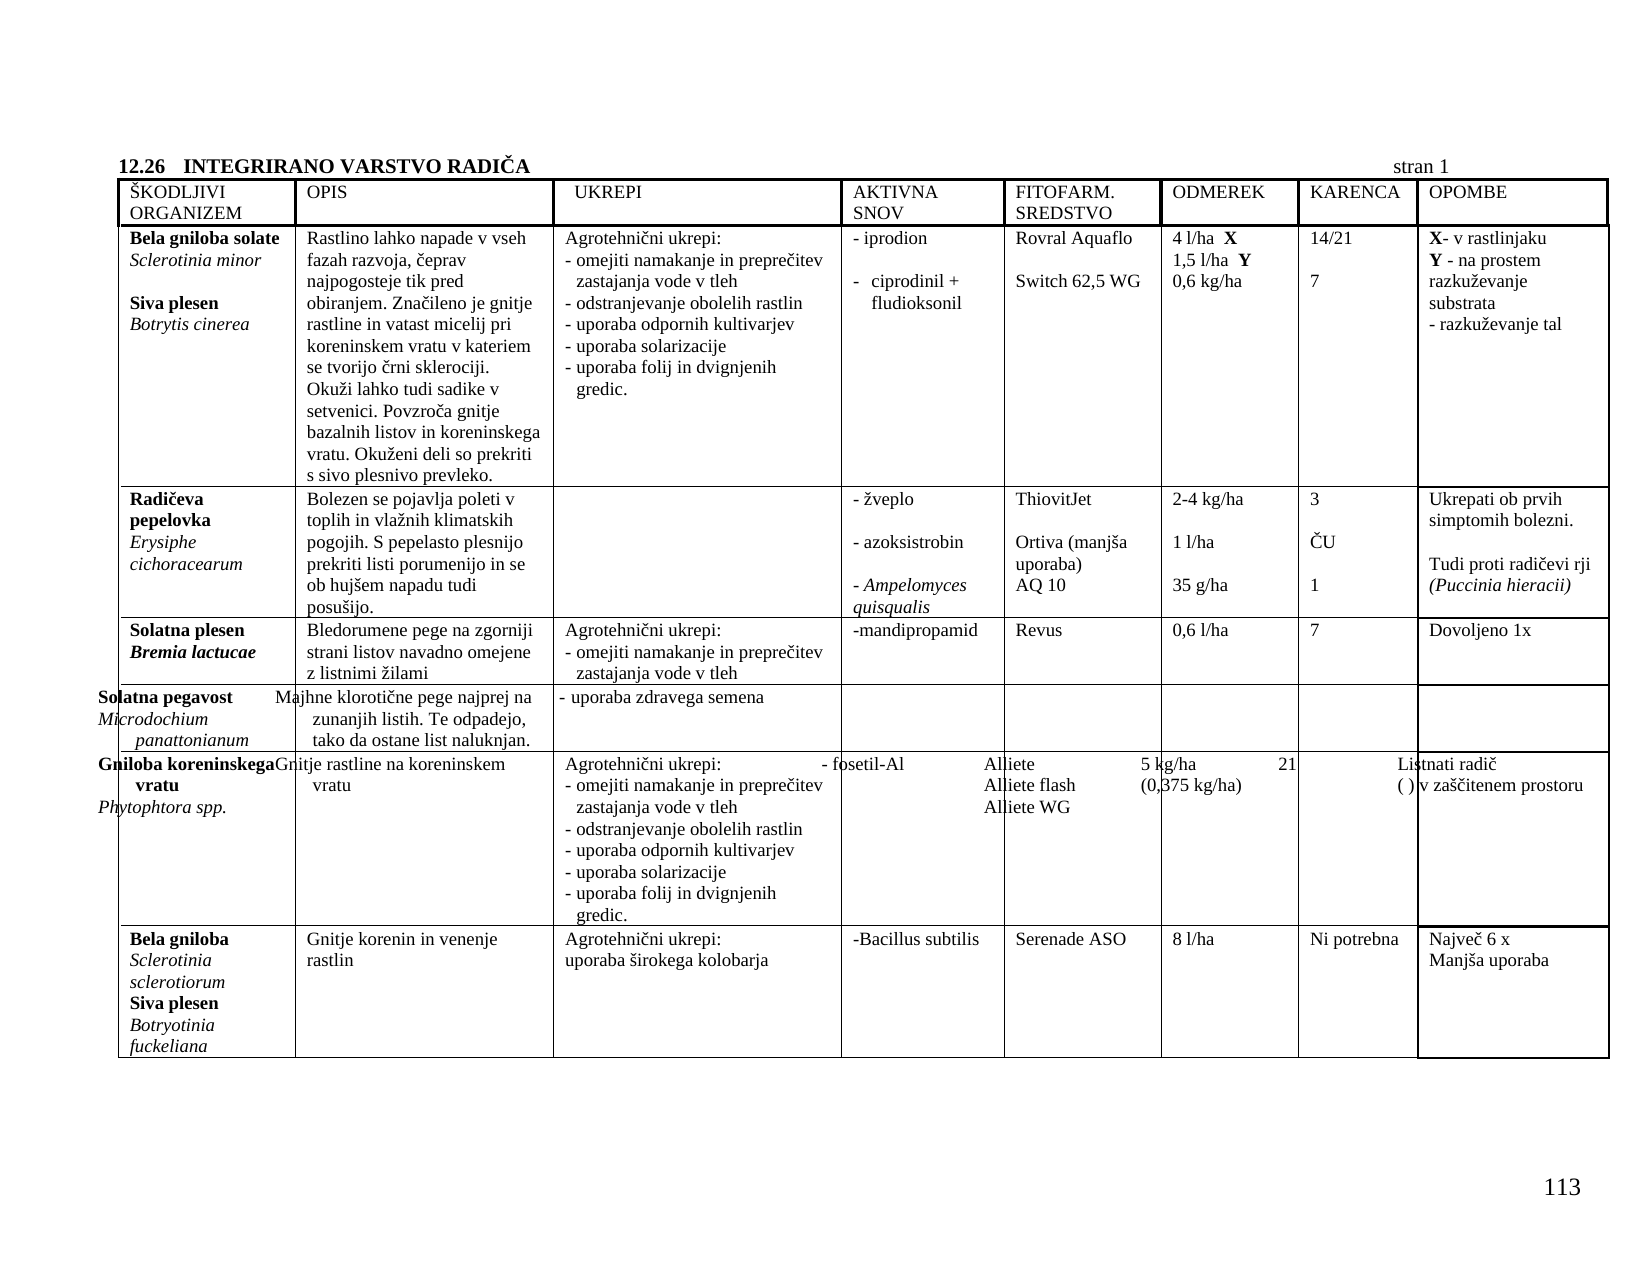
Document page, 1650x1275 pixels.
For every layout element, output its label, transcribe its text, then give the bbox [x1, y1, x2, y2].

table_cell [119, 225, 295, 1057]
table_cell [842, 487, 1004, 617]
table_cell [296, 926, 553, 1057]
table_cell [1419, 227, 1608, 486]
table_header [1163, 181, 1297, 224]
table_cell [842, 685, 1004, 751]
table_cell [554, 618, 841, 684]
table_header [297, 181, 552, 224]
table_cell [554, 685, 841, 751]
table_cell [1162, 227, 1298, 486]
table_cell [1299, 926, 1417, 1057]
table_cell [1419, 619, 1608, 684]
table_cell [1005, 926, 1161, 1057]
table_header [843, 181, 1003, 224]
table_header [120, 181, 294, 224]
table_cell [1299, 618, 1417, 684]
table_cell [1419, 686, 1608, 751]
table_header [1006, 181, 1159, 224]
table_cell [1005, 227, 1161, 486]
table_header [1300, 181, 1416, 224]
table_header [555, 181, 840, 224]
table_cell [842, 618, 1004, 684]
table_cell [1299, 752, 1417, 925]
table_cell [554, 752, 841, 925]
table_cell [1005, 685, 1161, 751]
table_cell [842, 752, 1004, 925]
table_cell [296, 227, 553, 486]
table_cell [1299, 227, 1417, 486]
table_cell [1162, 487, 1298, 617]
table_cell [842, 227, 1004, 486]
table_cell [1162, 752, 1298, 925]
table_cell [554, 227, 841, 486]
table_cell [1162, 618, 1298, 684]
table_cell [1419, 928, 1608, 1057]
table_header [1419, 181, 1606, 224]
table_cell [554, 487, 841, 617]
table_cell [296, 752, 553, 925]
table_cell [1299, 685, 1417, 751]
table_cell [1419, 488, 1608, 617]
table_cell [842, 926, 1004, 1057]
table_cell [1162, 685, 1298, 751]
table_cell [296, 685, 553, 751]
subtitle INTEGRIRANO VARSTVO RADIČA stran 1 [118, 153, 1581, 178]
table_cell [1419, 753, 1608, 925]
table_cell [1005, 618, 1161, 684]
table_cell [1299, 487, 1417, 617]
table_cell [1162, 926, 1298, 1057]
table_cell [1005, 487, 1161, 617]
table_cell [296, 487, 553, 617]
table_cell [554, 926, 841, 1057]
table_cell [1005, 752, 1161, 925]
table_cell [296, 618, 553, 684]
